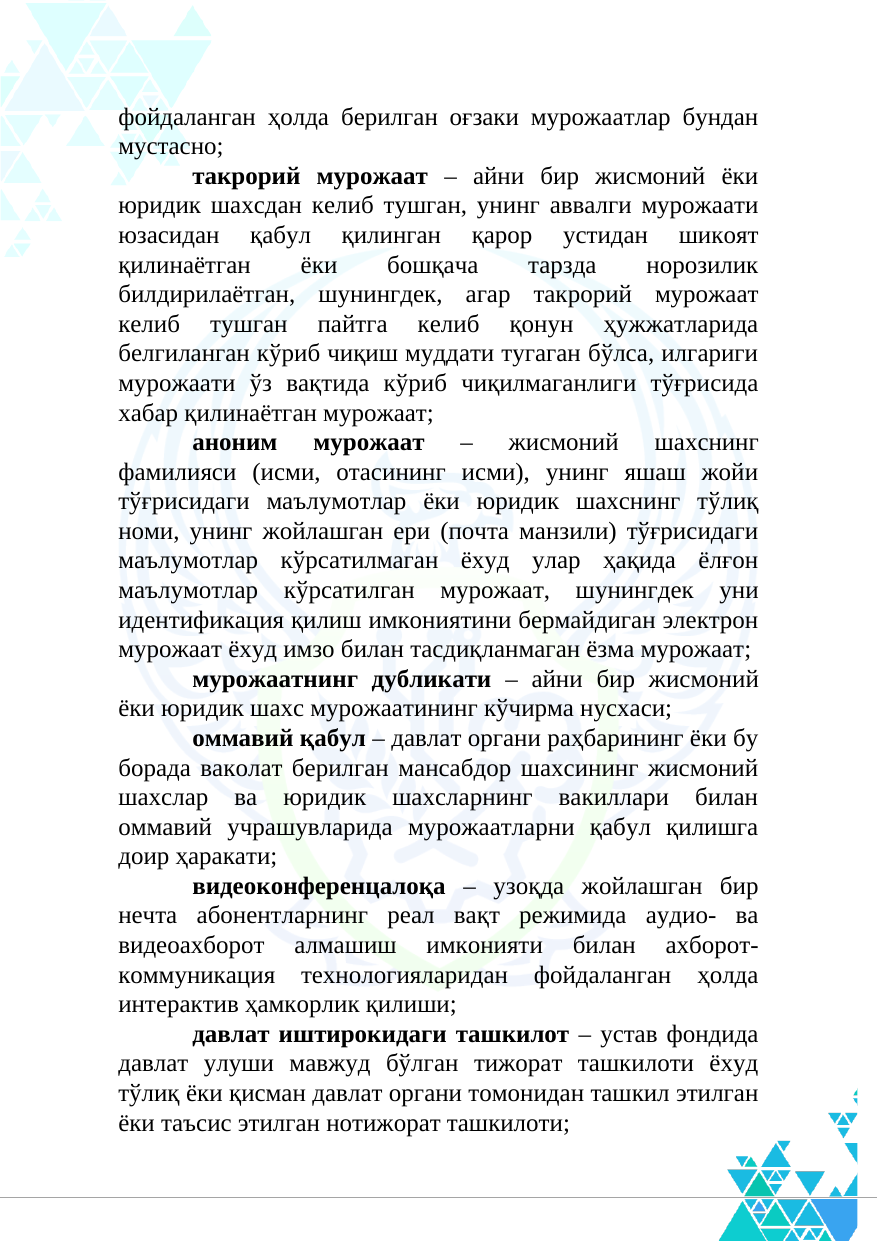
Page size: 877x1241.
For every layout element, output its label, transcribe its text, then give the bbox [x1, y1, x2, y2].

text оммавий қабул – давлат органи раҳбарининг ёки бу борада ваколат берилган мансабдор шахсининг жисмоний шахслар ва юридик шахсларнинг вакиллари билан оммавий учрашувларида мурожаатларни қабул қилишга доир ҳаракати; [118, 723, 759, 870]
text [118, 102, 759, 160]
text давлат иштирокидаги ташкилот – устав фондида давлат улуши мавжуд бўлган тижорат ташкилоти ёхуд тўлиқ ёки қисман давлат органи томонидан ташкил этилган ёки таъсис этилган нотижорат ташкилоти; [118, 1019, 759, 1136]
text такрорий мурожаат – айни бир жисмоний ёки юридик шахсдан келиб тушган, унинг аввалги мурожаати юзасидан қабул қилинган қарор устидан шикоят қилинаётган ёки бошқача тарзда норозилик билдирилаётган, шунингдек, агар такрорий мурожаат келиб тушган пайтга келиб қонун ҳужжатларида белгиланган кўриб чиқиш муддати тугаган бўлса, илгариги мурожаати ўз вақтида кўриб чиқилмаганлиги тўғрисида хабар қилинаётган мурожаат; [118, 161, 759, 426]
text мурожаатнинг дубликати – айни бир жисмоний ёки юридик шахс мурожаатининг кўчирма нусхаси; [118, 664, 759, 722]
picture [710, 1084, 858, 1241]
text видеоконференцалоқа – узоқда жойлашган бир нечта абонентларнинг реал вақт режимида аудио- ва видеоахборот алмашиш имконияти билан ахборот-коммуникация технологияларидан фойдаланган ҳолда интерактив ҳамкорлик қилиши; [118, 871, 759, 1018]
text аноним мурожаат – жисмоний шахснинг фамилияси (исми, отасининг исми), унинг яшаш жойи тўғрисидаги маълумотлар ёки юридик шахснинг тўлиқ номи, унинг жойлашган ери (почта манзили) тўғрисидаги маълумотлар кўрсатилмаган ёхуд улар ҳақида ёлғон маълумотлар кўрсатилган мурожаат, шунингдек уни идентификация қилиш имкониятини бермайдиган электрон мурожаат ёхуд имзо билан тасдиқланмаган ёзма мурожаат; [118, 427, 759, 663]
